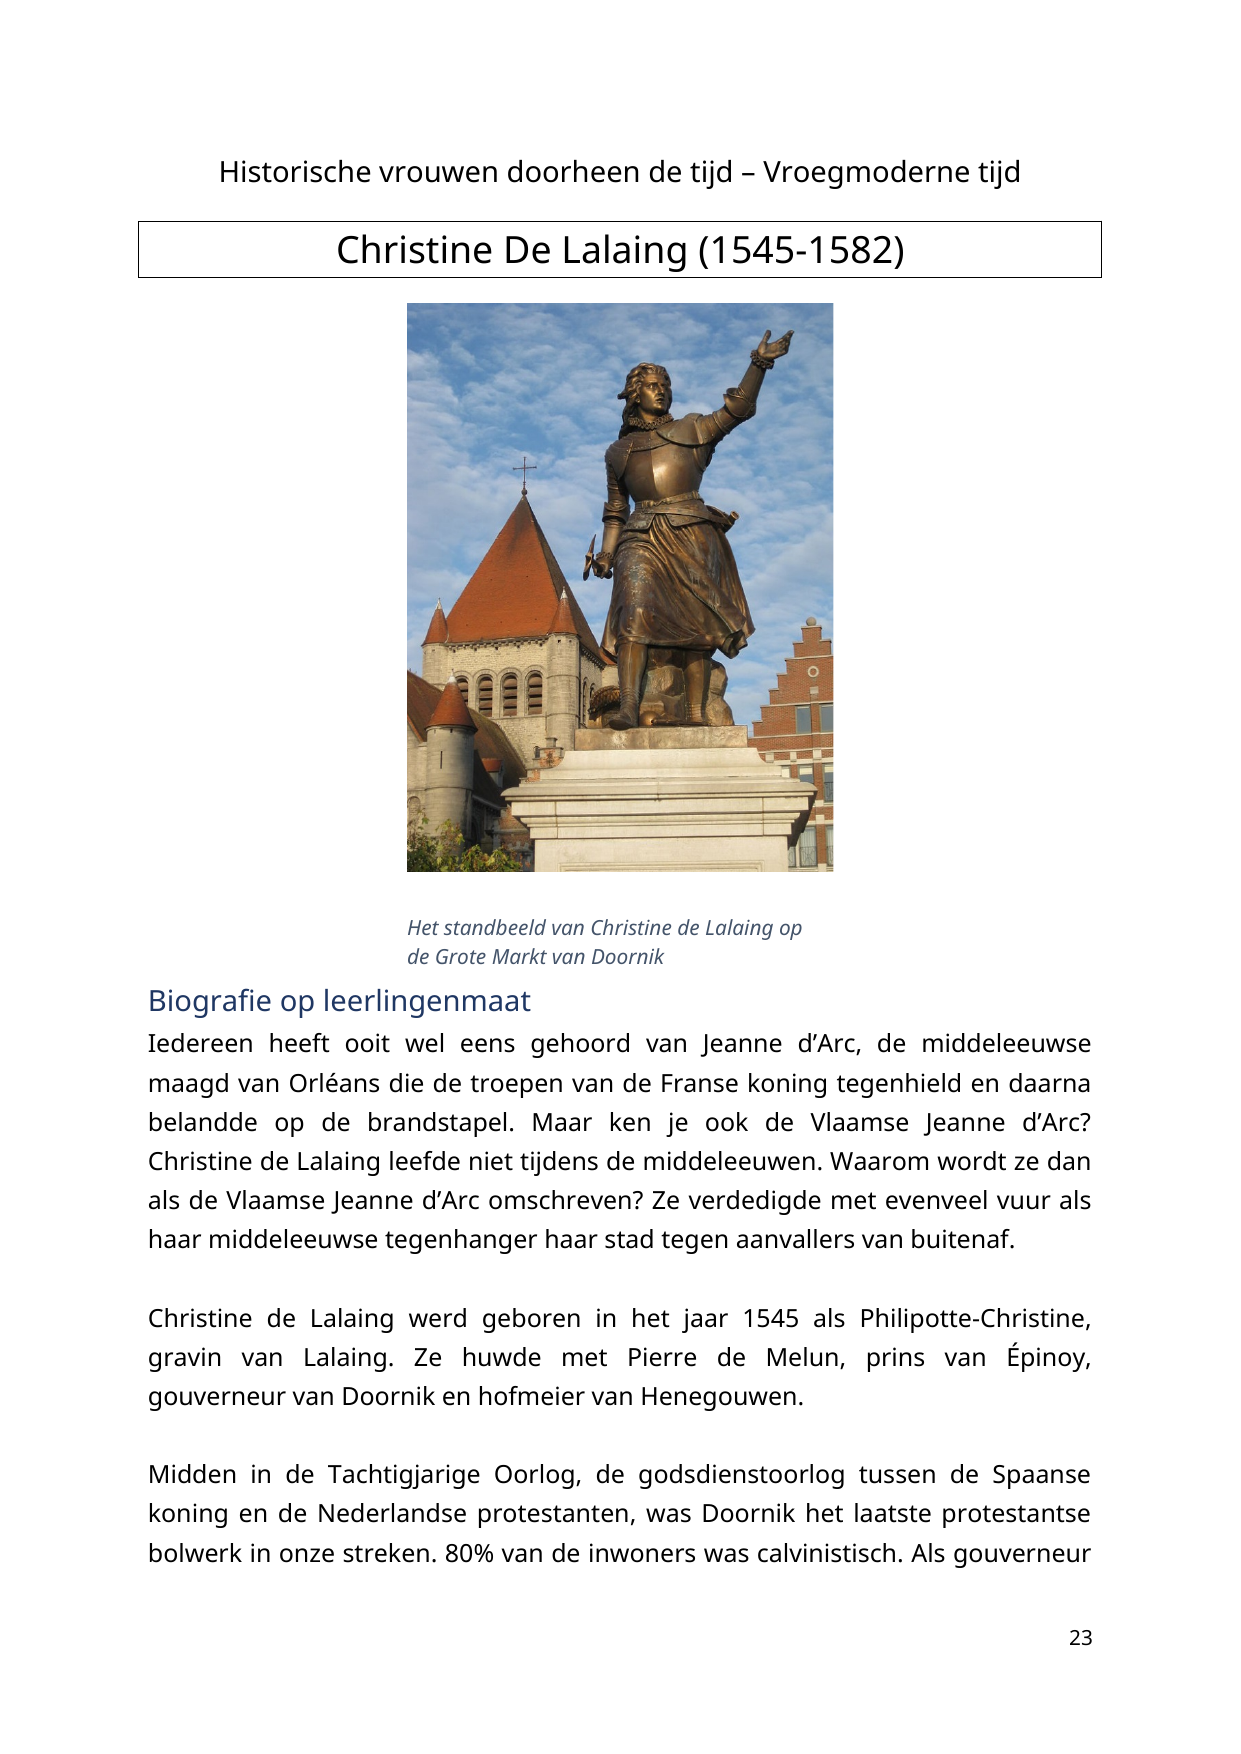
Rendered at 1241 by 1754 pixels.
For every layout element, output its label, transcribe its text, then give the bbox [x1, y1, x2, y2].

text Christine De Lalaing (1545-1582) [139, 222, 1101, 277]
text Christine de Lalaing werd geboren in het jaar 1545 als Philipotte-Christine, gravin van Lalaing. Ze huwde met Pierre de Melun, prins van Épinoy, gouverneur van Doornik en hofmeier van Henegouwen. [148, 1300, 1093, 1413]
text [148, 1457, 1093, 1569]
text Iedereen heeft ooit wel eens gehoord van Jeanne d’Arc, de middeleeuwse maagd van Orléans die de troepen van de Franse koning tegenhield en daarna belandde op de brandstapel. Maar ken je ook de Vlaamse Jeanne d’Arc? Christine de Lalaing leefde niet tijdens de middeleeuwen. Waarom wordt ze dan als de Vlaamse Jeanne d’Arc omschreven? Ze verdedigde met evenveel vuur als haar middeleeuwse tegenhanger haar stad tegen aanvallers van buitenaf. [148, 1026, 1093, 1256]
subtitle Biografie op leerlingenmaat [148, 904, 1093, 1020]
subtitle Historische vrouwen doorheen de tijd – Vroegmoderne tijd [148, 152, 1093, 191]
picture [407, 303, 834, 872]
